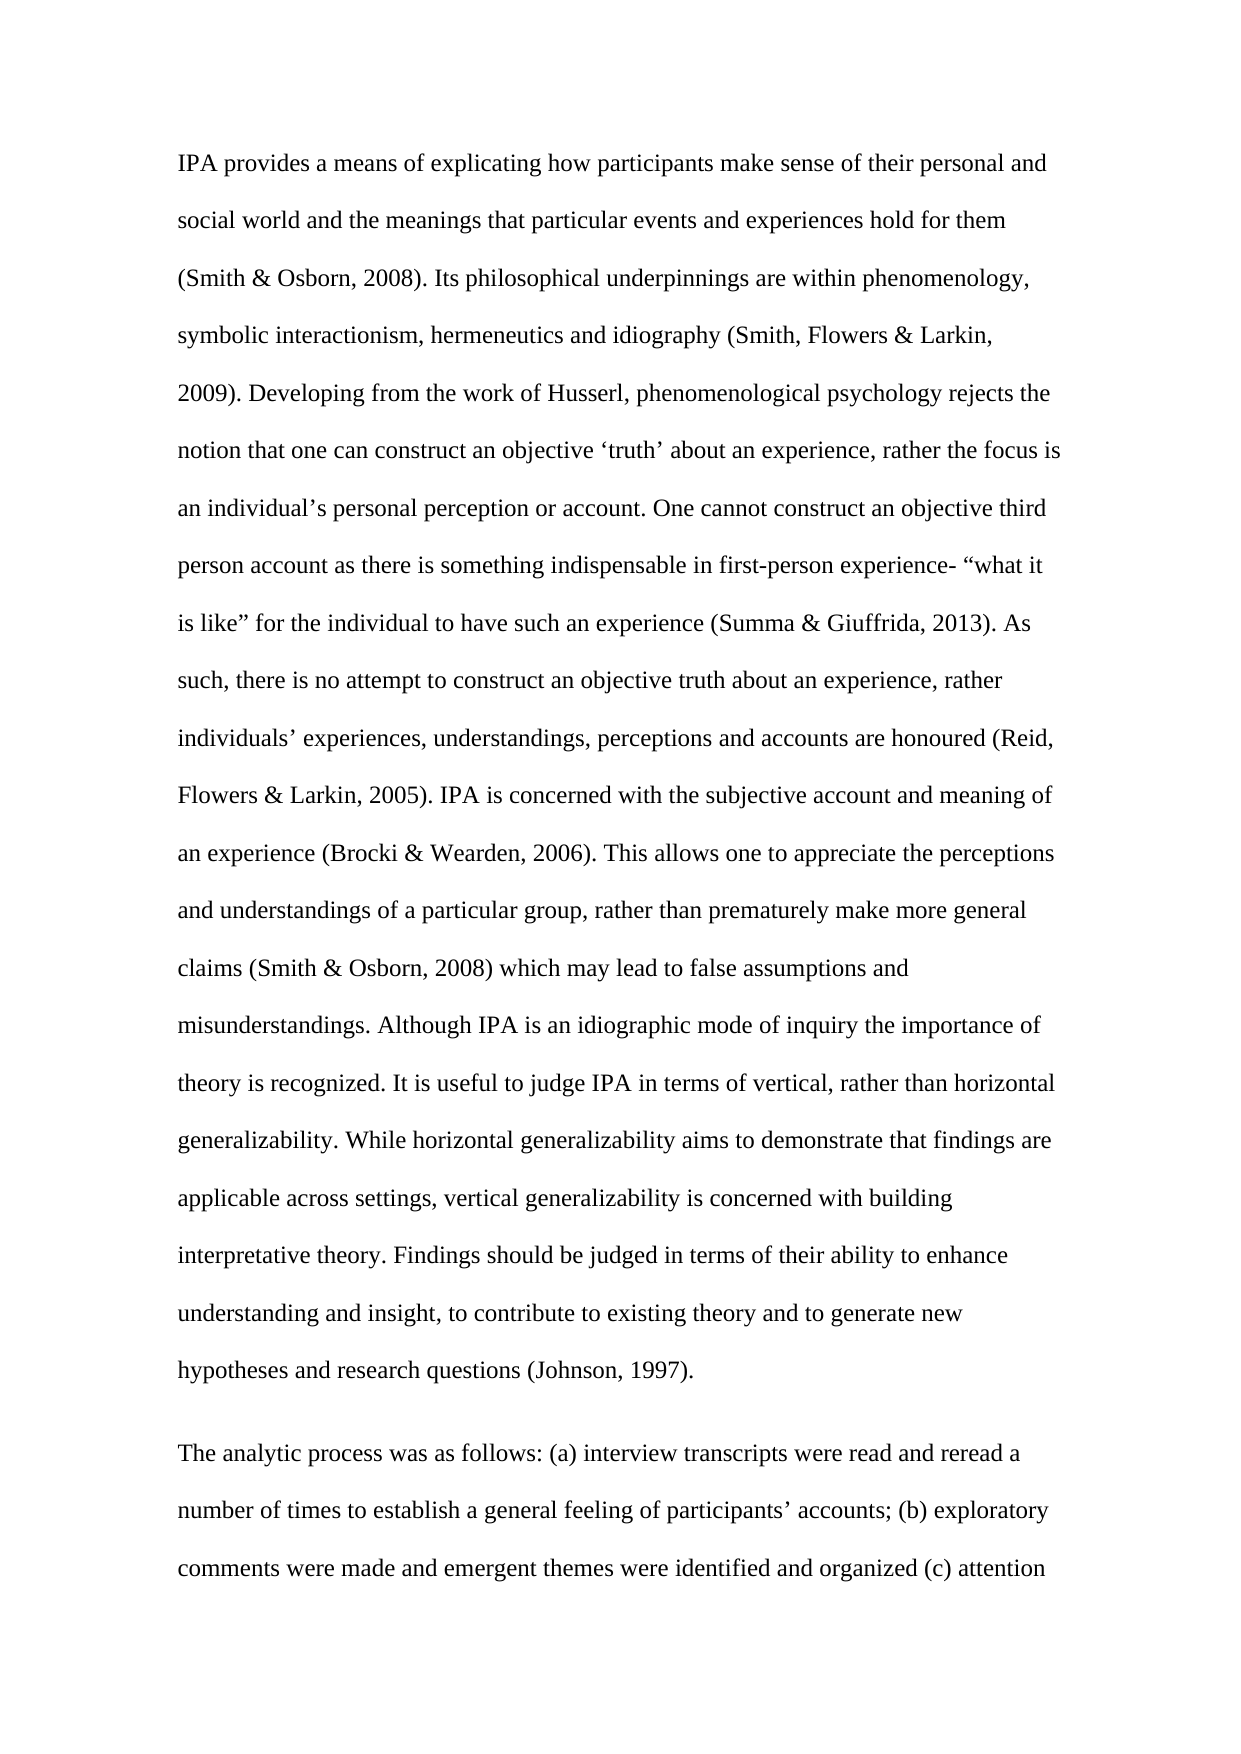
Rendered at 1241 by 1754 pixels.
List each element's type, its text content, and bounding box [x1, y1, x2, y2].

text IPA provides a means of explicating how participants make sense of their personal and social world and the meanings that particular events and experiences hold for them (Smith & Osborn, 2008). Its philosophical underpinnings are within phenomenology, symbolic interactionism, hermeneutics and idiography (Smith, Flowers & Larkin, 2009). Developing from the work of Husserl, phenomenological psychology rejects the notion that one can construct an objective ‘truth’ about an experience, rather the focus is an individual’s personal perception or account. One cannot construct an objective third person account as there is something indispensable in first-person experience- “what it is like” for the individual to have such an experience (Summa & Giuffrida, 2013). As such, there is no attempt to construct an objective truth about an experience, rather individuals’ experiences, understandings, perceptions and accounts are honoured (Reid, Flowers & Larkin, 2005). IPA is concerned with the subjective account and meaning of an experience (Brocki & Wearden, 2006). This allows one to appreciate the perceptions and understandings of a particular group, rather than prematurely make more general claims (Smith & Osborn, 2008) which may lead to false assumptions and misunderstandings. Although IPA is an idiographic mode of inquiry the importance of theory is recognized. It is useful to judge IPA in terms of vertical, rather than horizontal generalizability. While horizontal generalizability aims to demonstrate that findings are applicable across settings, vertical generalizability is concerned with building interpretative theory. Findings should be judged in terms of their ability to enhance understanding and insight, to contribute to existing theory and to generate new hypotheses and research questions (Johnson, 1997). [177, 148, 1063, 1384]
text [177, 1438, 1063, 1581]
